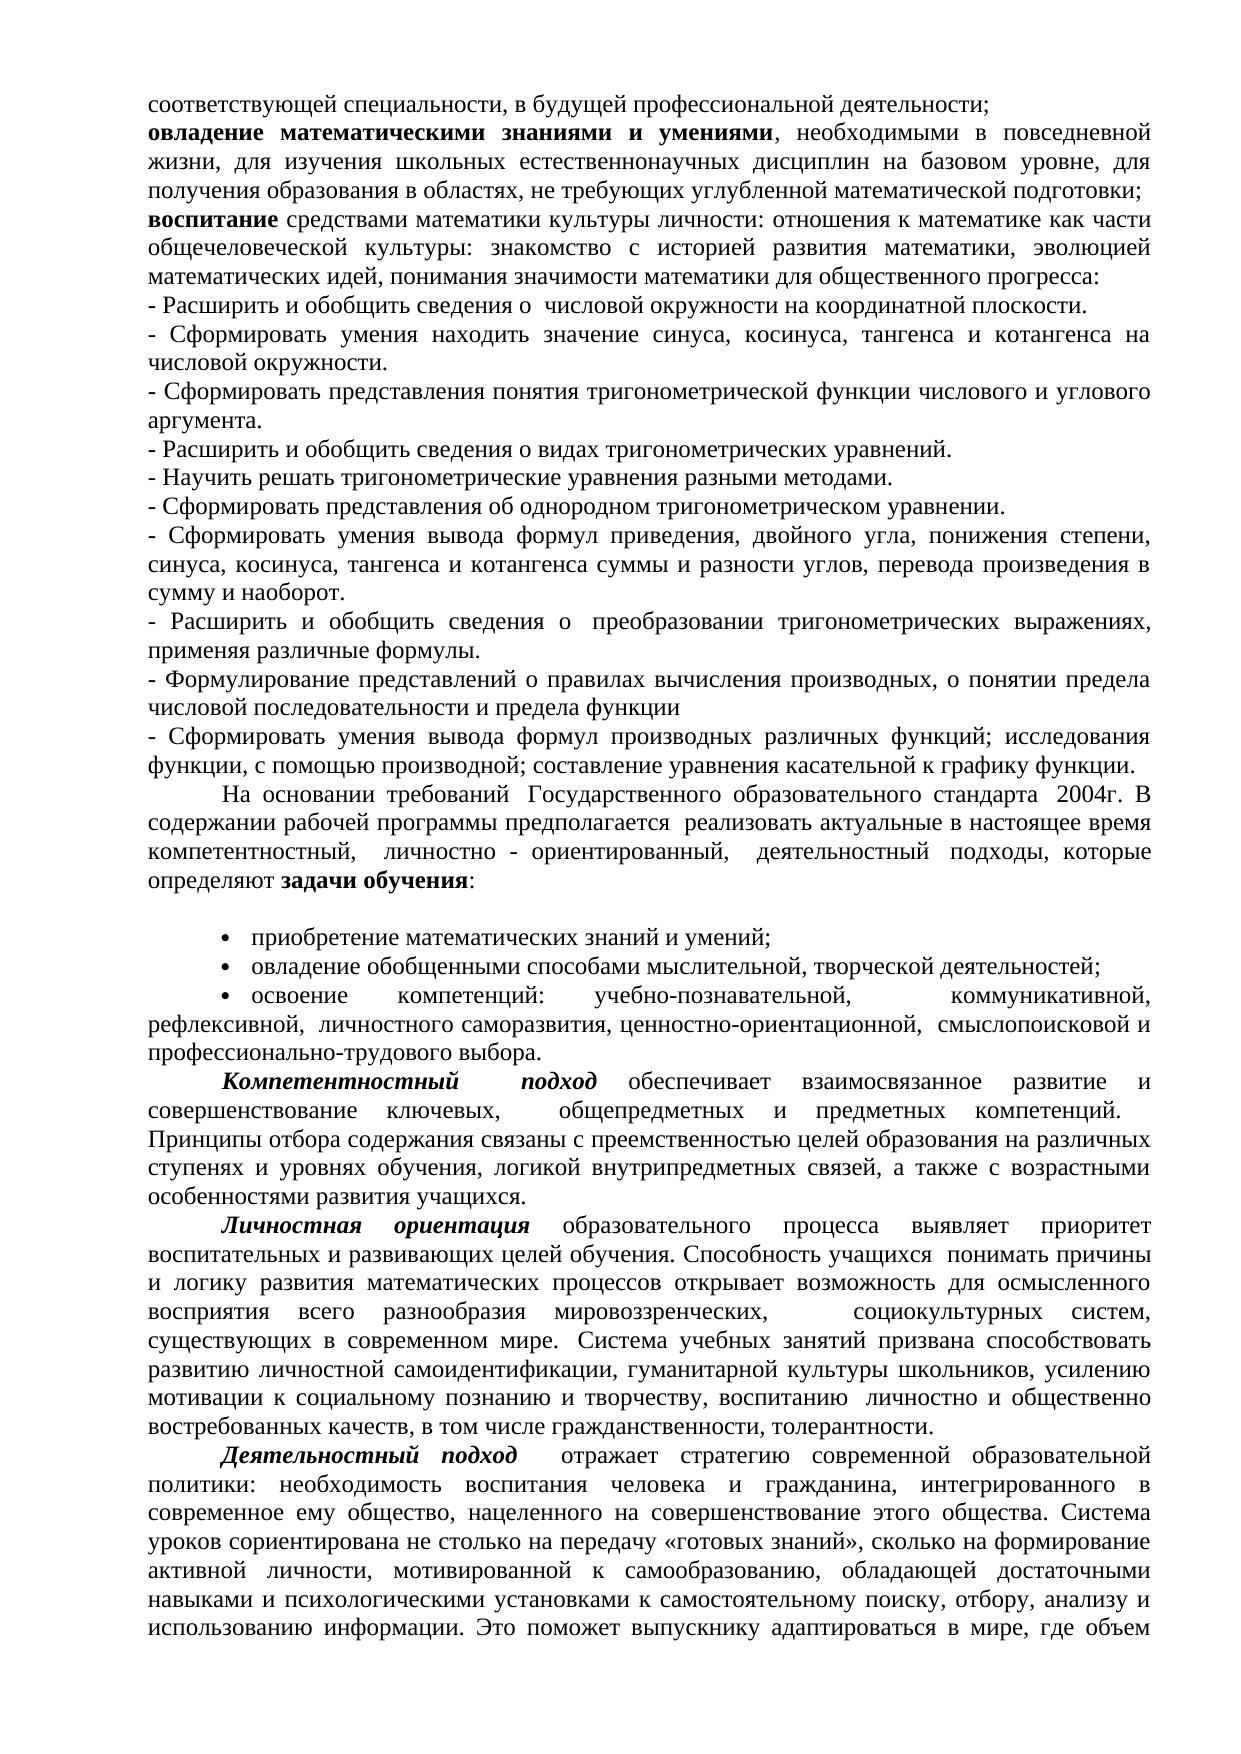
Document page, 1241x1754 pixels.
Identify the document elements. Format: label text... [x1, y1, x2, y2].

text - Сформировать умения вывода формул приведения, двойного угла, понижения степени, синуса, косинуса, тангенса и котангенса суммы и разности углов, перевода произведения в сумму и наоборот. [148, 520, 1152, 606]
text - Расширить и обобщить сведения о видах тригонометрических уравнений. [148, 434, 1152, 462]
text На основании требований Государственного образовательного стандарта 2004г. В содержании рабочей программы предполагается реализовать актуальные в настоящее время компетентностный, личностно - ориентированный, деятельностный подходы, которые определяют задачи обучения: [148, 779, 1152, 894]
text - Расширить и обобщить сведения о числовой окружности на координатной плоскости. [148, 290, 1152, 319]
text Личностная ориентация образовательного процесса выявляет приоритет воспитательных и развивающих целей обучения. Способность учащихся понимать причины и логику развития математических процессов открывает возможность для осмысленного восприятия всего разнообразия мировоззренческих, социокультурных систем, существующих в современном мире. Система учебных занятий призвана способствовать развитию личностной самоидентификации, гуманитарной культуры школьников, усилению мотивации к социальному познанию и творчеству, воспитанию личностно и общественно востребованных качеств, в том числе гражданственности, толерантности. [148, 1210, 1152, 1440]
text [148, 89, 1152, 117]
list освоение компетенций: учебно-познавательной, коммуникативной, рефлексивной, личностного саморазвития, ценностно-ориентационной, смыслопоисковой и профессионально-трудового выбора. [148, 980, 1152, 1066]
text - Сформировать умения находить значение синуса, косинуса, тангенса и котангенса на числовой окружности. [148, 319, 1152, 376]
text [148, 1440, 1152, 1641]
text - Сформировать умения вывода формул производных различных функций; исследования функции, с помощью производной; составление уравнения касательной к графику функции. [148, 721, 1152, 779]
text - Сформировать представления об однородном тригонометрическом уравнении. [148, 491, 1152, 520]
text овладение математическими знаниями и умениями, необходимыми в повседневной жизни, для изучения школьных естественнонаучных дисциплин на базовом уровне, для получения образования в областях, не требующих углубленной математической подготовки; [148, 117, 1152, 204]
text - Научить решать тригонометрические уравнения разными методами. [148, 462, 1152, 491]
list приобретение математических знаний и умений; [148, 922, 1152, 951]
text - Сформировать представления понятия тригонометрической функции числового и углового аргумента. [148, 376, 1152, 434]
text - Формулирование представлений о правилах вычисления производных, о понятии предела числовой последовательности и предела функции [148, 664, 1152, 721]
text - Расширить и обобщить сведения о преобразовании тригонометрических выражениях, применяя различные формулы. [148, 606, 1152, 664]
text Компетентностный подход обеспечивает взаимосвязанное развитие и совершенствование ключевых, общепредметных и предметных компетенций. Принципы отбора содержания связаны с преемственностью целей образования на различных ступенях и уровнях обучения, логикой внутрипредметных связей, а также с возрастными особенностями развития учащихся. [148, 1066, 1152, 1210]
text воспитание средствами математики культуры личности: отношения к математике как части общечеловеческой культуры: знакомство с историей развития математики, эволюцией математических идей, понимания значимости математики для общественного прогресса: [148, 204, 1152, 290]
list овладение обобщенными способами мыслительной, творческой деятельностей; [148, 951, 1152, 980]
